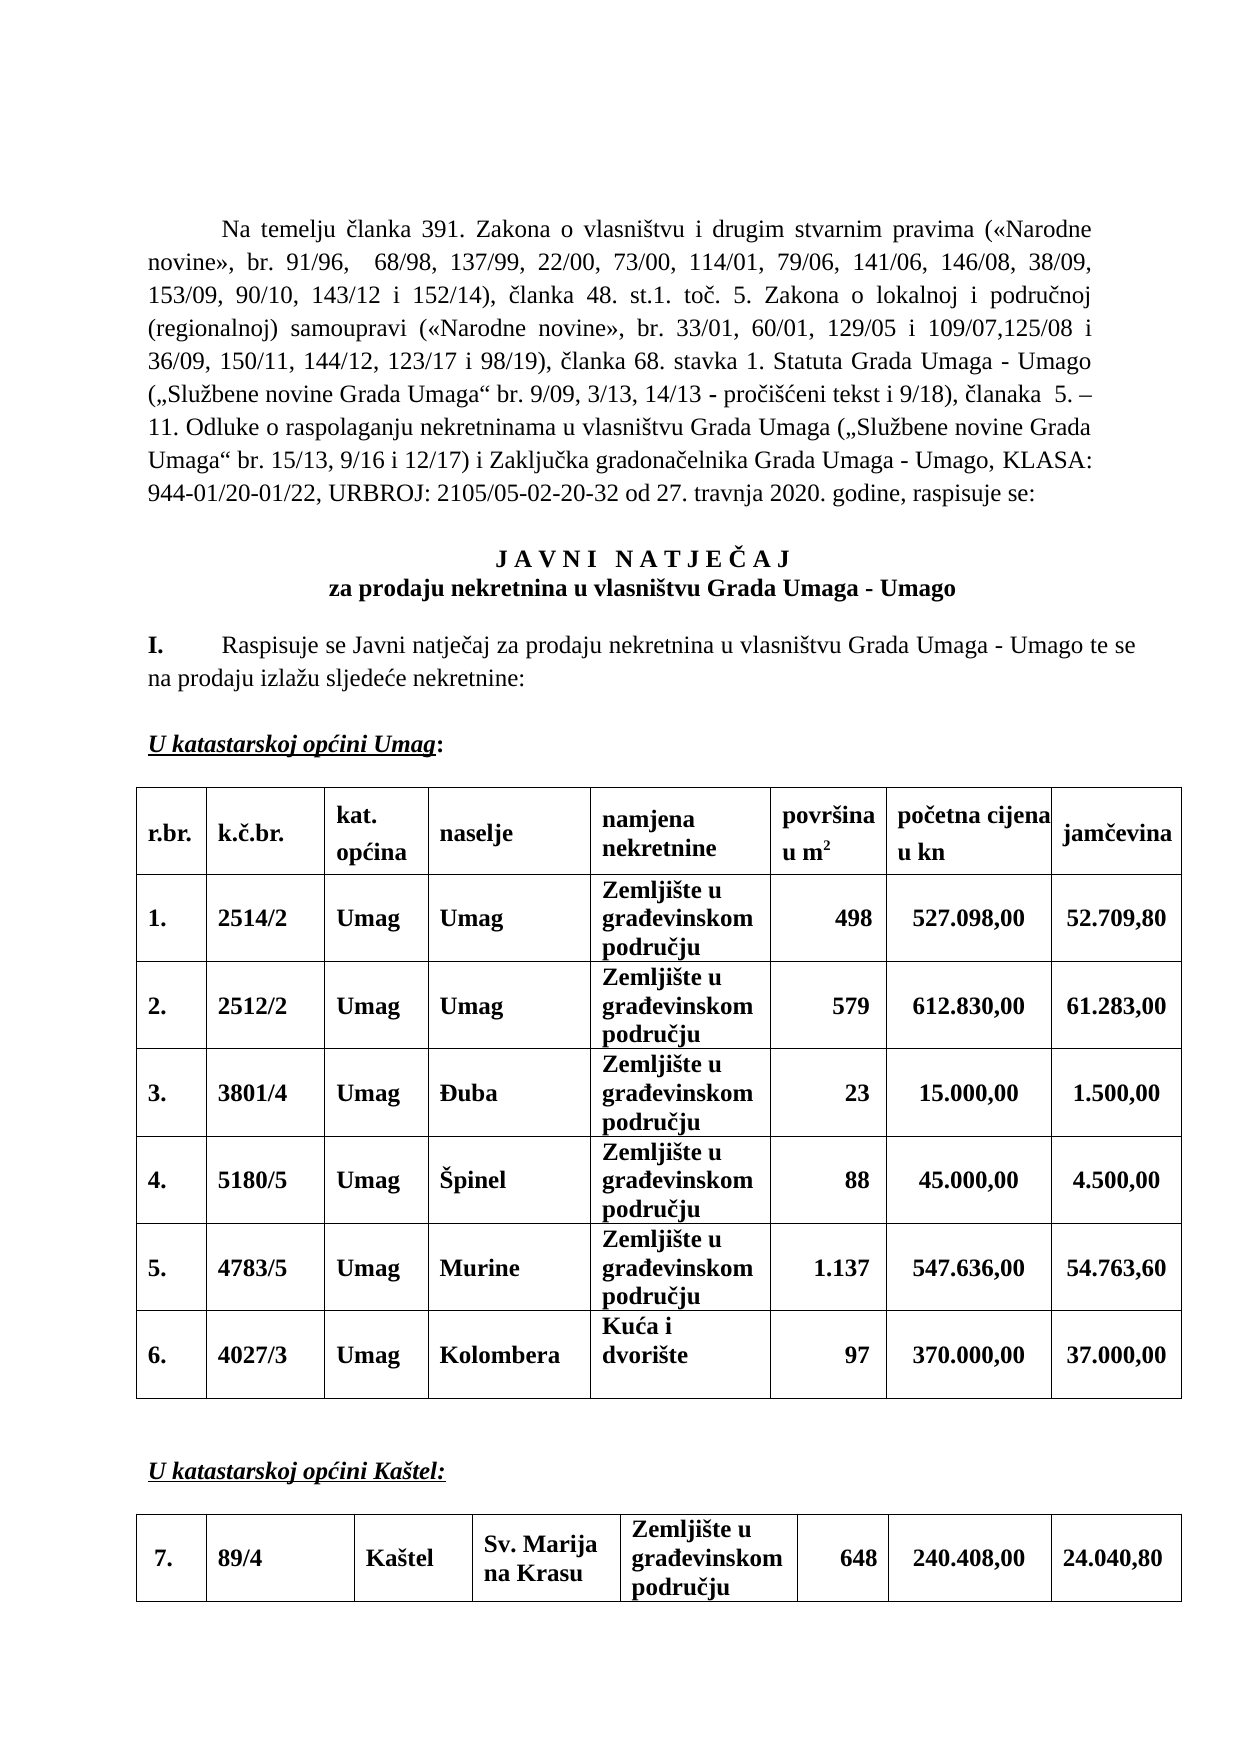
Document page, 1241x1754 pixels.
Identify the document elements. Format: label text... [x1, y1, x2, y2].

table_cell Umag [325, 1311, 428, 1397]
table_cell 15.000,00 [887, 1049, 1051, 1136]
table_header k.č.br. [207, 788, 324, 874]
table_cell 23 [771, 1049, 886, 1136]
table_cell Kuća i dvorište [591, 1311, 770, 1397]
table_cell 612.830,00 [887, 962, 1051, 1048]
text U katastarskoj općini Kaštel: [148, 1456, 1137, 1485]
table_cell 1. [137, 875, 206, 961]
table_header jamčevina [1052, 788, 1181, 874]
table_header r.br. [137, 788, 206, 874]
table_header površina u m2 [771, 788, 886, 874]
table_cell 88 [771, 1137, 886, 1223]
table_cell 547.636,00 [887, 1224, 1051, 1310]
table_cell 1.137 [771, 1224, 886, 1310]
table_cell 5180/5 [207, 1137, 324, 1223]
table_cell 498 [771, 875, 886, 961]
table_cell Zemljište u građevinskom području [591, 1224, 770, 1310]
table_cell 54.763,60 [1052, 1224, 1181, 1310]
table_header kat. općina [325, 788, 428, 874]
text za prodaju nekretnina u vlasništvu Grada Umaga - Umago [148, 573, 1137, 601]
table_cell Špinel [429, 1137, 590, 1223]
table_cell 2512/2 [207, 962, 324, 1048]
table_header naselje [429, 788, 590, 874]
table_header 240.408,00 [889, 1515, 1051, 1601]
table_cell 6. [137, 1311, 206, 1397]
table_cell 4.500,00 [1052, 1137, 1181, 1223]
table_cell Umag [325, 962, 428, 1048]
table_cell Murine [429, 1224, 590, 1310]
table_cell Umag [429, 962, 590, 1048]
table_cell Zemljište u građevinskom području [591, 1137, 770, 1223]
table_header namjena nekretnine [591, 788, 770, 874]
table_cell Zemljište u građevinskom području [591, 1049, 770, 1136]
table_cell 370.000,00 [887, 1311, 1051, 1397]
table_cell 5. [137, 1224, 206, 1310]
table_cell Umag [325, 1224, 428, 1310]
table_cell 1.500,00 [1052, 1049, 1181, 1136]
table_cell 52.709,80 [1052, 875, 1181, 961]
table_header Sv. Marija na Krasu [473, 1515, 620, 1601]
table_header 7. [137, 1515, 206, 1601]
table_cell 37.000,00 [1052, 1311, 1181, 1397]
table_header Kaštel [355, 1515, 472, 1601]
table_cell Umag [325, 1137, 428, 1223]
table_cell 4783/5 [207, 1224, 324, 1310]
table_cell 527.098,00 [887, 875, 1051, 961]
table_header Zemljište u građevinskom području [621, 1515, 797, 1601]
table_cell 2. [137, 962, 206, 1048]
table_cell Umag [325, 1049, 428, 1136]
table_cell 61.283,00 [1052, 962, 1181, 1048]
table_cell 4027/3 [207, 1311, 324, 1397]
table_cell Umag [325, 875, 428, 961]
table_cell Zemljište u građevinskom području [591, 875, 770, 961]
text J A V N I N A T J E Č A J [148, 544, 1137, 573]
table_cell Kolombera [429, 1311, 590, 1397]
table_cell 3801/4 [207, 1049, 324, 1136]
table_header 648 [798, 1515, 888, 1601]
table_cell 45.000,00 [887, 1137, 1051, 1223]
table_cell Đuba [429, 1049, 590, 1136]
list Raspisuje se Javni natječaj za prodaju nekretnina u vlasništvu Grada Umaga - Umago te se na prodaju izlažu sljedeće nekretnine: [148, 630, 1137, 692]
table_cell Umag [429, 875, 590, 961]
text U katastarskoj općini Umag: [148, 729, 1137, 758]
table_header početna cijena u kn [887, 788, 1051, 874]
table_header 89/4 [207, 1515, 354, 1601]
table_cell 97 [771, 1311, 886, 1397]
text Na temelju članka 391. Zakona o vlasništvu i drugim stvarnim pravima («Narodne novine», br. 91/96, 68/98, 137/99, 22/00, 73/00, 114/01, 79/06, 141/06, 146/08, 38/09, 153/09, 90/10, 143/12 i 152/14), članka 48. st.1. toč. 5. Zakona o lokalnoj i područnoj (regionalnoj) samoupravi («Narodne novine», br. 33/01, 60/01, 129/05 i 109/07,125/08 i 36/09, 150/11, 144/12, 123/17 i 98/19), članka 68. stavka 1. Statuta Grada Umaga - Umago („Službene novine Grada Umaga“ br. 9/09, 3/13, 14/13 - pročišćeni tekst i 9/18), članaka 5. – 11. Odluke o raspolaganju nekretninama u vlasništvu Grada Umaga („Službene novine Grada Umaga“ br. 15/13, 9/16 i 12/17) i Zaključka gradonačelnika Grada Umaga - Umago, KLASA: 944-01/20-01/22, URBROJ: 2105/05-02-20-32 od 27. travnja 2020. godine, raspisuje se: [148, 214, 1093, 507]
table_cell 2514/2 [207, 875, 324, 961]
table_cell 579 [771, 962, 886, 1048]
table_header 24.040,80 [1052, 1515, 1181, 1601]
table_cell 4. [137, 1137, 206, 1223]
table_cell 3. [137, 1049, 206, 1136]
table_cell Zemljište u građevinskom području [591, 962, 770, 1048]
